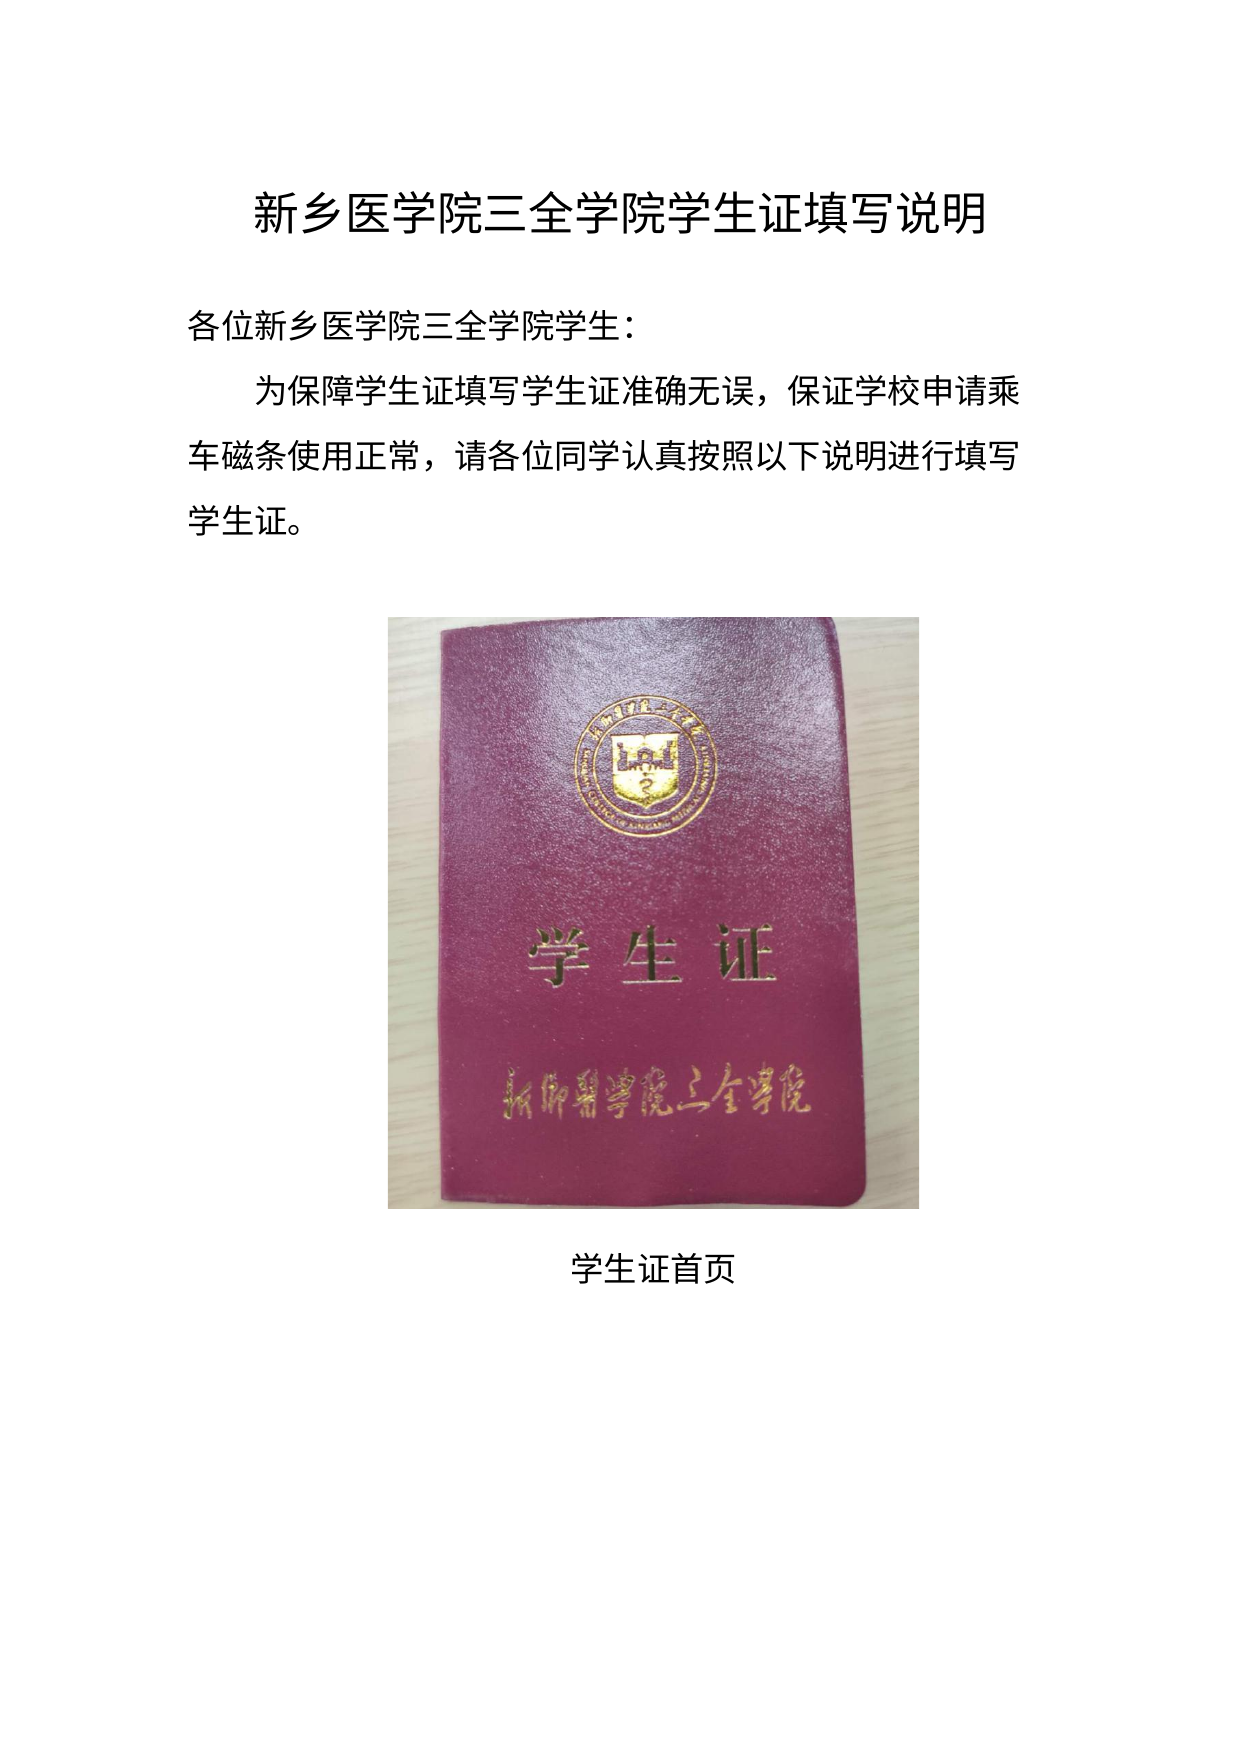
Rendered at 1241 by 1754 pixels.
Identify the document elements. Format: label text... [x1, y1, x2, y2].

text 新乡医学院三全学院学生证填写说明 [187, 162, 1053, 259]
picture [387, 617, 920, 1209]
text 各位新乡医学院三全学院学生： [187, 292, 1053, 357]
text 为保障学生证填写学生证准确无误，保证学校申请乘车磁条使用正常，请各位同学认真按照以下说明进行填写学生证。 [187, 357, 1053, 552]
text 学生证首页 [187, 1234, 1053, 1299]
